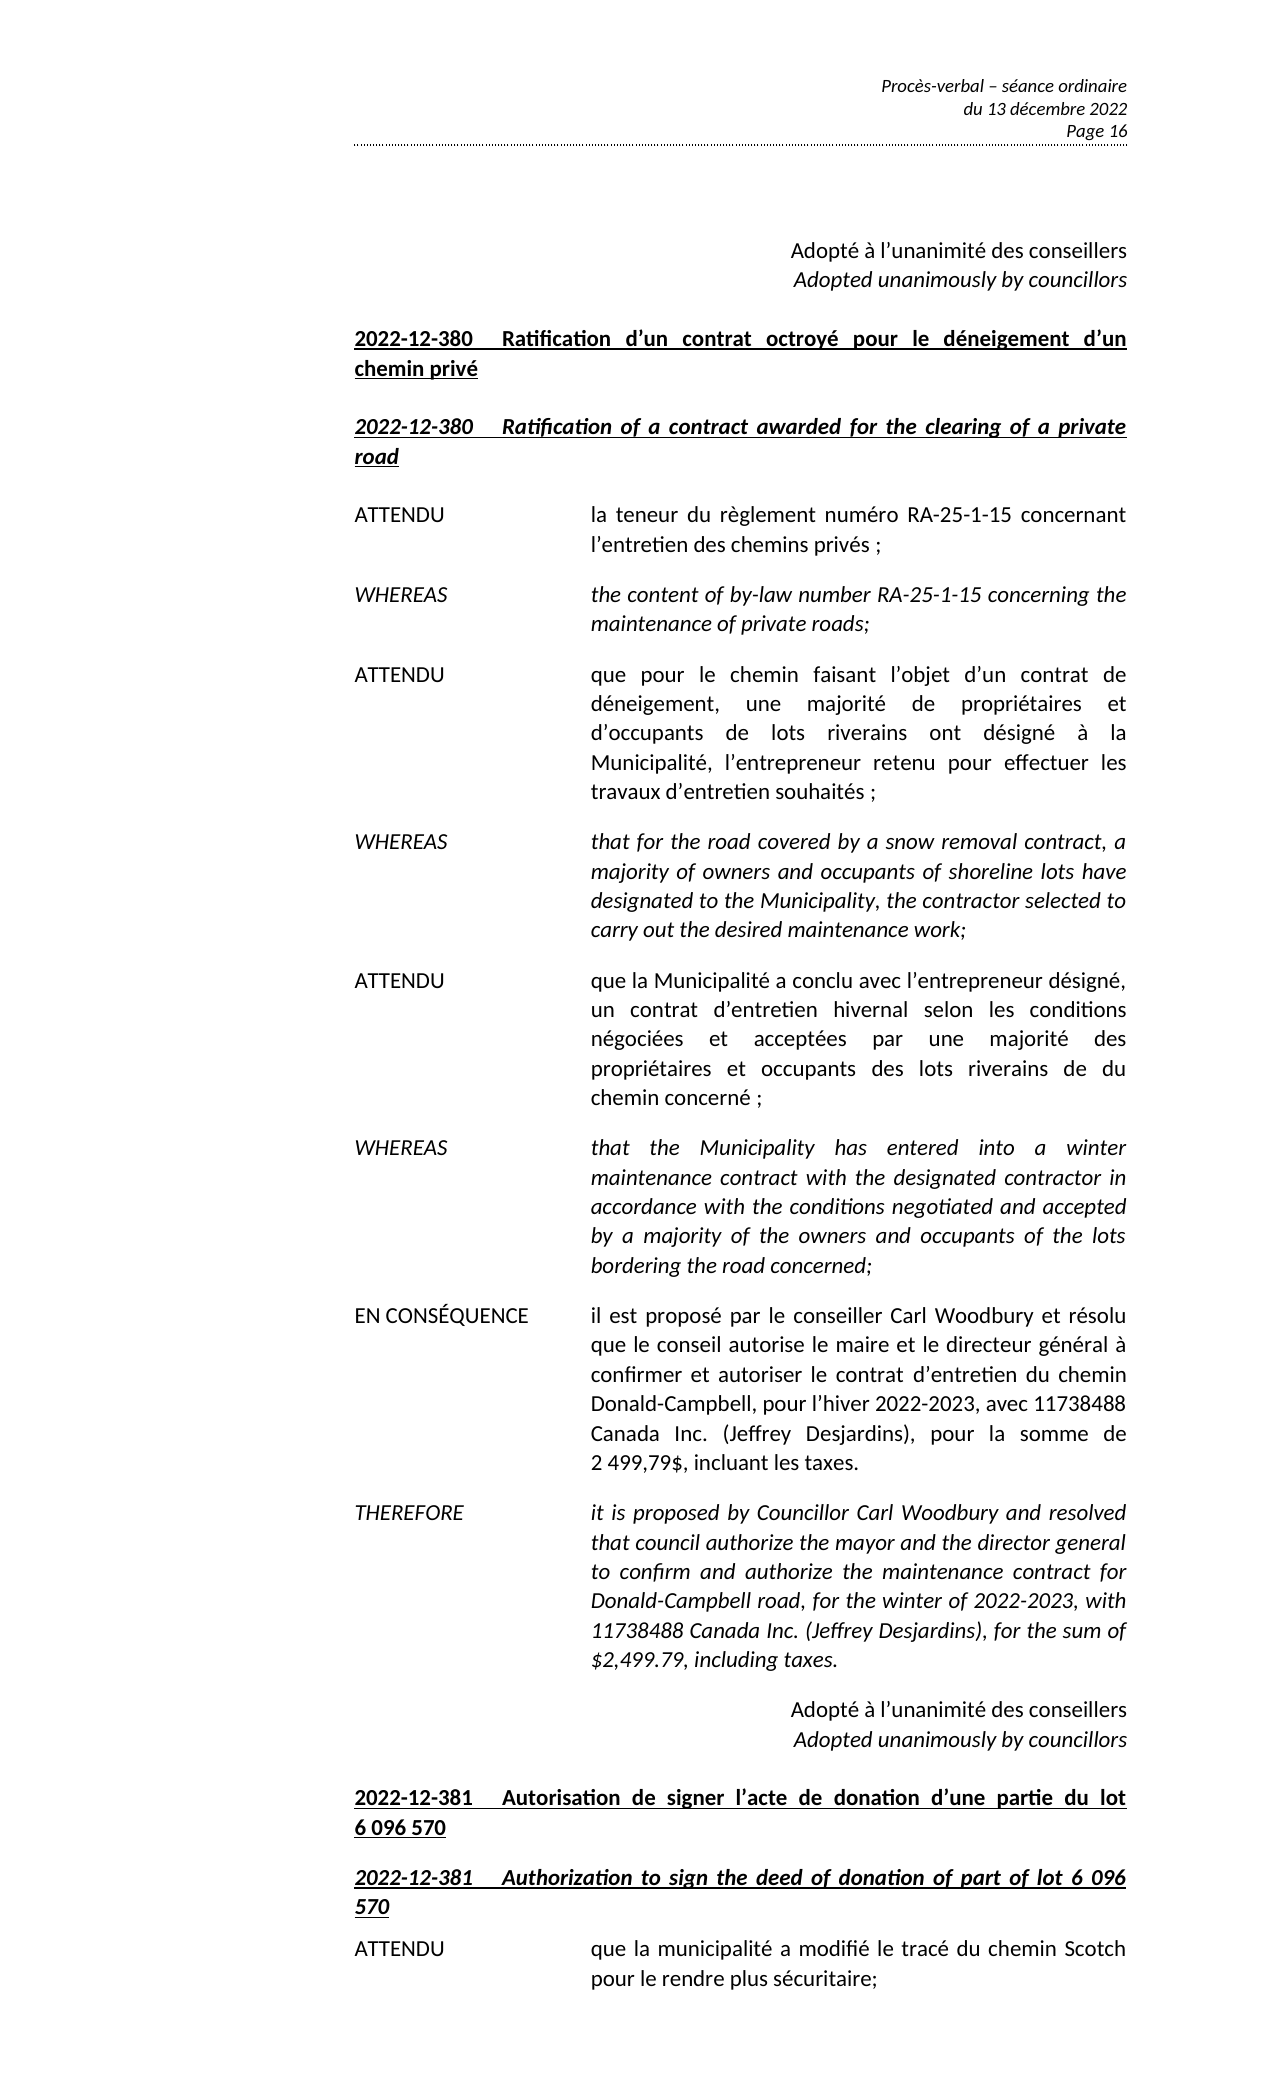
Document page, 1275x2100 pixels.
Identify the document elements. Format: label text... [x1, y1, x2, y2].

text Adopté à l’unanimité des conseillers [354, 236, 1127, 264]
text 2022-12-381 Autorisation de signer l’acte de donation d’une partie du lot 6 096 570 [354, 1809, 1127, 1841]
text Adopted unanimously by councillors [354, 266, 1127, 294]
text WHEREAS that for the road covered by a snow removal contract, a majority of owners and occupants of shoreline lots have designated to the Municipality, the contractor selected to carry out the desired maintenance work; [354, 827, 1127, 944]
text 2022-12-380 Ratification d’un contrat octroyé pour le déneigement d’un chemin privé [354, 324, 1127, 348]
text WHEREAS that the Municipality has entered into a winter maintenance contract with the designated contractor in accordance with the conditions negotiated and accepted by a majority of the owners and occupants of the lots bordering the road concerned; [354, 1133, 1127, 1279]
text ATTENDU que la Municipalité a conclu avec l’entrepreneur désigné, un contrat d’entretien hivernal selon les conditions négociées et acceptées par une majorité des propriétaires et occupants des lots riverains de du chemin concerné ; [354, 966, 1127, 1111]
text 2022-12-380 Ratification of a contract awarded for the clearing of a private road [354, 438, 1127, 470]
text 2022-12-380 Ratification of a contract awarded for the clearing of a private road [354, 412, 1127, 437]
text ATTENDU la teneur du règlement numéro RA-25-1-15 concernant l’entretien des chemins privés ; [354, 501, 1127, 558]
text WHEREAS the content of by-law number RA-25-1-15 concerning the maintenance of private roads; [354, 580, 1127, 638]
text Adopted unanimously by councillors [354, 1725, 1127, 1753]
text THEREFORE it is proposed by Councillor Carl Woodbury and resolved that council authorize the mayor and the director general to confirm and authorize the maintenance contract for Donald-Campbell road, for the winter of 2022-2023, with 11738488 Canada Inc. (Jeffrey Desjardins), for the sum of $2,499.79, including taxes. [354, 1498, 1127, 1673]
text 2022-12-381 Autorisation de signer l’acte de donation d’une partie du lot 6 096 570 [354, 1783, 1127, 1808]
text Adopté à l’unanimité des conseillers [354, 1695, 1127, 1723]
text ATTENDU que pour le chemin faisant l’objet d’un contrat de déneigement, une majorité de propriétaires et d’occupants de lots riverains ont désigné à la Municipalité, l’entrepreneur retenu pour effectuer les travaux d’entretien souhaités ; [354, 660, 1127, 805]
text 2022-12-380 Ratification d’un contrat octroyé pour le déneigement d’un chemin privé [354, 350, 1127, 382]
text EN CONSÉQUENCE il est proposé par le conseiller Carl Woodbury et résolu que le conseil autorise le maire et le directeur général à confirmer et autoriser le contrat d’entretien du chemin Donald-Campbell, pour l’hiver 2022-2023, avec 11738488 Canada Inc. (Jeffrey Desjardins), pour la somme de 2 499,79$, incluant les taxes. [354, 1301, 1127, 1476]
text 2022-12-381 Authorization to sign the deed of donation of part of lot 6 096 570 [354, 1863, 1127, 1921]
text ATTENDU que la municipalité a modifié le tracé du chemin Scotch pour le rendre plus sécuritaire; [354, 1934, 1127, 1992]
